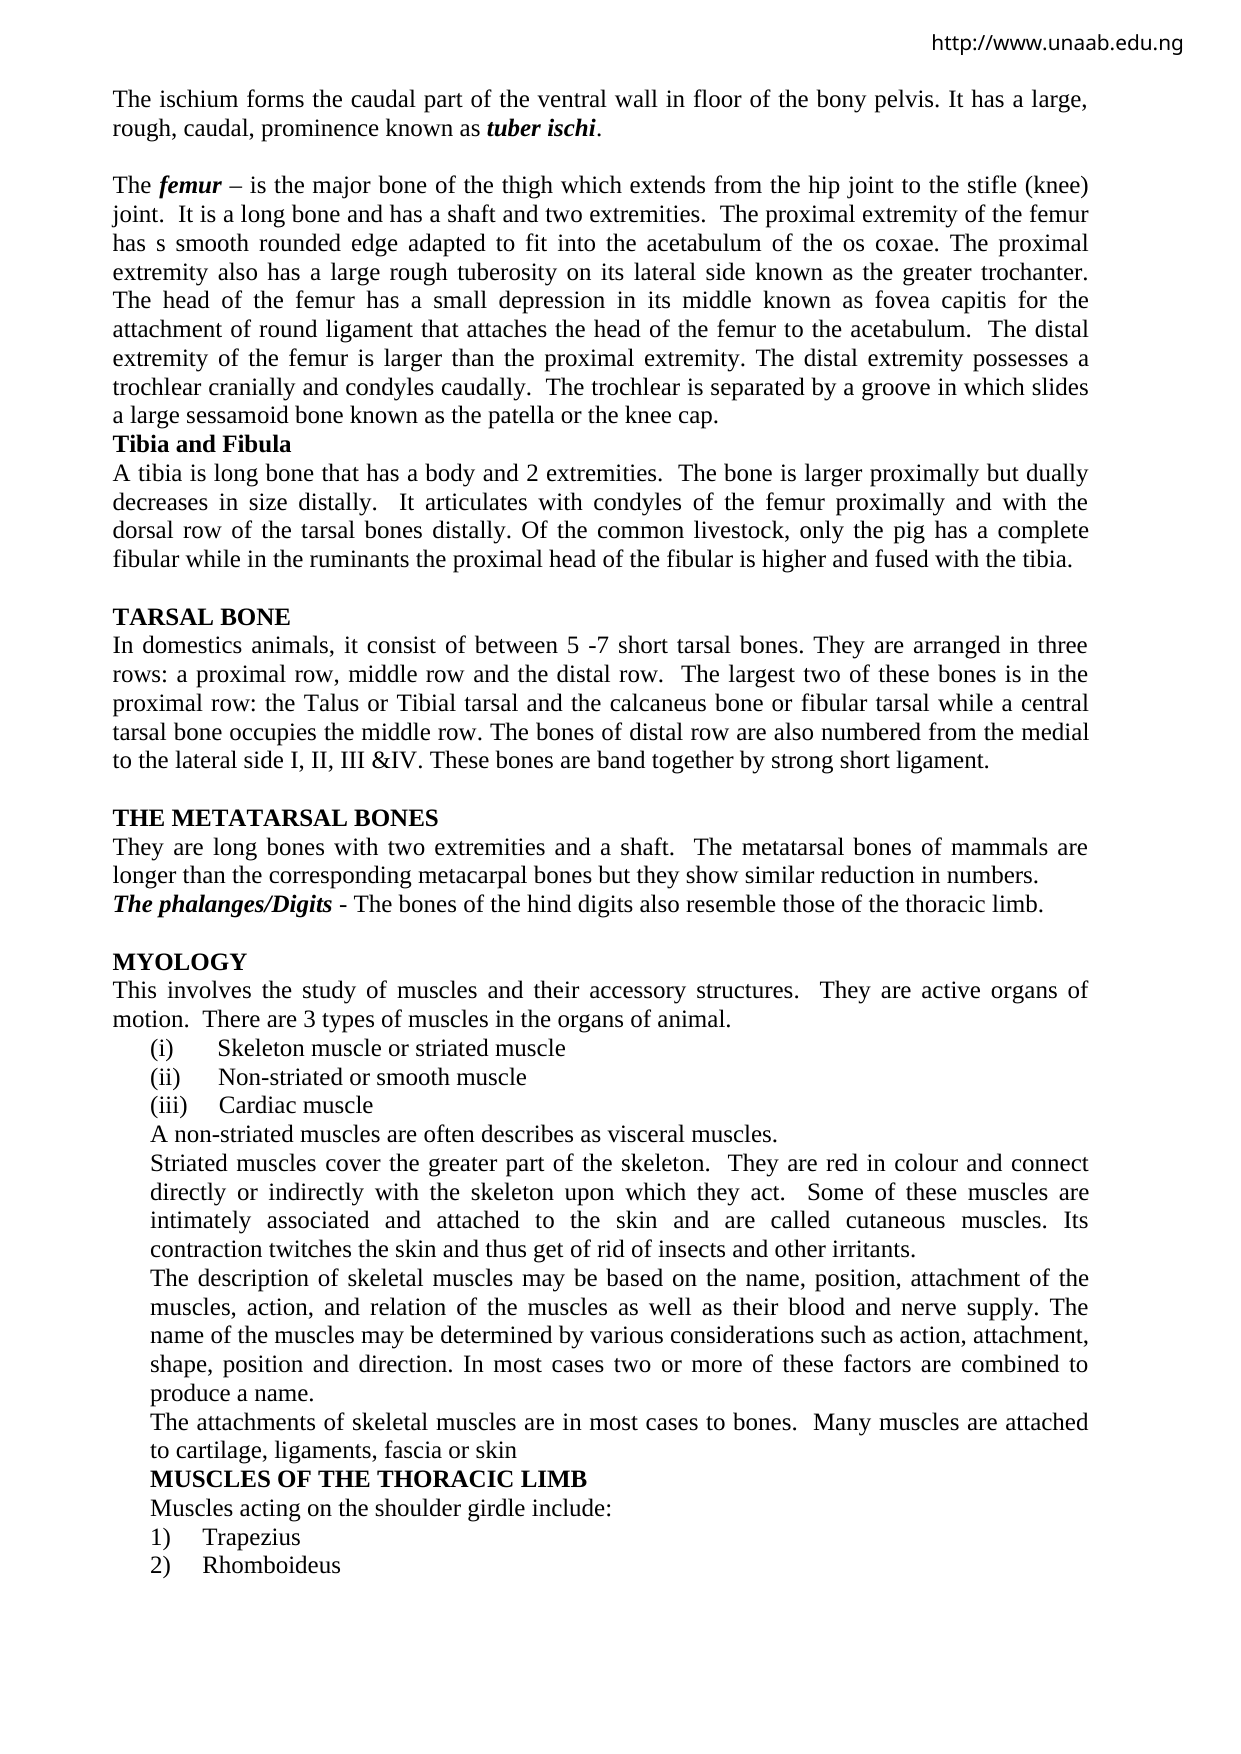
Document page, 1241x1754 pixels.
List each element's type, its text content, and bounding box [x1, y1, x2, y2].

text The phalanges/Digits - The bones of the hind digits also resemble those of the thoracic limb. [112, 889, 1090, 918]
text The attachments of skeletal muscles are in most cases to bones. Many muscles are attached to cartilage, ligaments, fascia or skin [150, 1407, 1090, 1464]
text (iii) Cardiac muscle [150, 1091, 1090, 1119]
text TARSAL BONE [112, 602, 1090, 631]
text (i) Skeleton muscle or striated muscle [150, 1033, 1090, 1062]
text The description of skeletal muscles may be based on the name, position, attachment of the muscles, action, and relation of the muscles as well as their blood and nerve supply. The name of the muscles may be determined by various considerations such as action, attachment, shape, position and direction. In most cases two or more of these factors are combined to produce a name. [150, 1263, 1090, 1407]
text A tibia is long bone that has a body and 2 extremities. The bone is larger proximally but dually decreases in size distally. It articulates with condyles of the femur proximally and with the dorsal row of the tarsal bones distally. Of the common livestock, only the pig has a complete fibular while in the ruminants the proximal head of the fibular is higher and fused with the tibia. [112, 458, 1090, 573]
text MUSCLES OF THE THORACIC LIMB [150, 1464, 1090, 1493]
text This involves the study of muscles and their accessory structures. They are active organs of motion. There are 3 types of muscles in the organs of animal. [112, 976, 1090, 1033]
text 2) Rhomboideus [150, 1551, 1090, 1579]
text In domestics animals, it consist of between 5 -7 short tarsal bones. They are arranged in three rows: a proximal row, middle row and the distal row. The largest two of these bones is in the proximal row: the Talus or Tibial tarsal and the calcaneus bone or fibular tarsal while a central tarsal bone occupies the middle row. The bones of distal row are also numbered from the medial to the lateral side I, II, III &IV. These bones are band together by strong short ligament. [112, 631, 1090, 774]
text A non-striated muscles are often describes as visceral muscles. [150, 1119, 1090, 1148]
text They are long bones with two extremities and a shaft. The metatarsal bones of mammals are longer than the corresponding metacarpal bones but they show similar reduction in numbers. [112, 832, 1090, 889]
text 1) Trapezius [150, 1522, 1090, 1551]
text The ischium forms the caudal part of the ventral wall in floor of the bony pelvis. It has a large, rough, caudal, prominence known as tuber ischi. [112, 84, 1090, 142]
text Tibia and Fibula [112, 429, 1090, 458]
text Striated muscles cover the greater part of the skeleton. They are red in colour and connect directly or indirectly with the skeleton upon which they act. Some of these muscles are intimately associated and attached to the skin and are called cutaneous muscles. Its contraction twitches the skin and thus get of rid of insects and other irritants. [150, 1148, 1090, 1263]
text Muscles acting on the shoulder girdle include: [150, 1493, 1090, 1522]
text MYOLOGY [112, 947, 1090, 976]
text THE METATARSAL BONES [112, 803, 1090, 832]
text (ii) Non-striated or smooth muscle [150, 1062, 1090, 1091]
text The femur – is the major bone of the thigh which extends from the hip joint to the stifle (knee) joint. It is a long bone and has a shaft and two extremities. The proximal extremity of the femur has s smooth rounded edge adapted to fit into the acetabulum of the os coxae. The proximal extremity also has a large rough tuberosity on its lateral side known as the greater trochanter. The head of the femur has a small depression in its middle known as fovea capitis for the attachment of round ligament that attaches the head of the femur to the acetabulum. The distal extremity of the femur is larger than the proximal extremity. The distal extremity possesses a trochlear cranially and condyles caudally. The trochlear is separated by a groove in which slides a large sessamoid bone known as the patella or the knee cap. [112, 171, 1090, 429]
